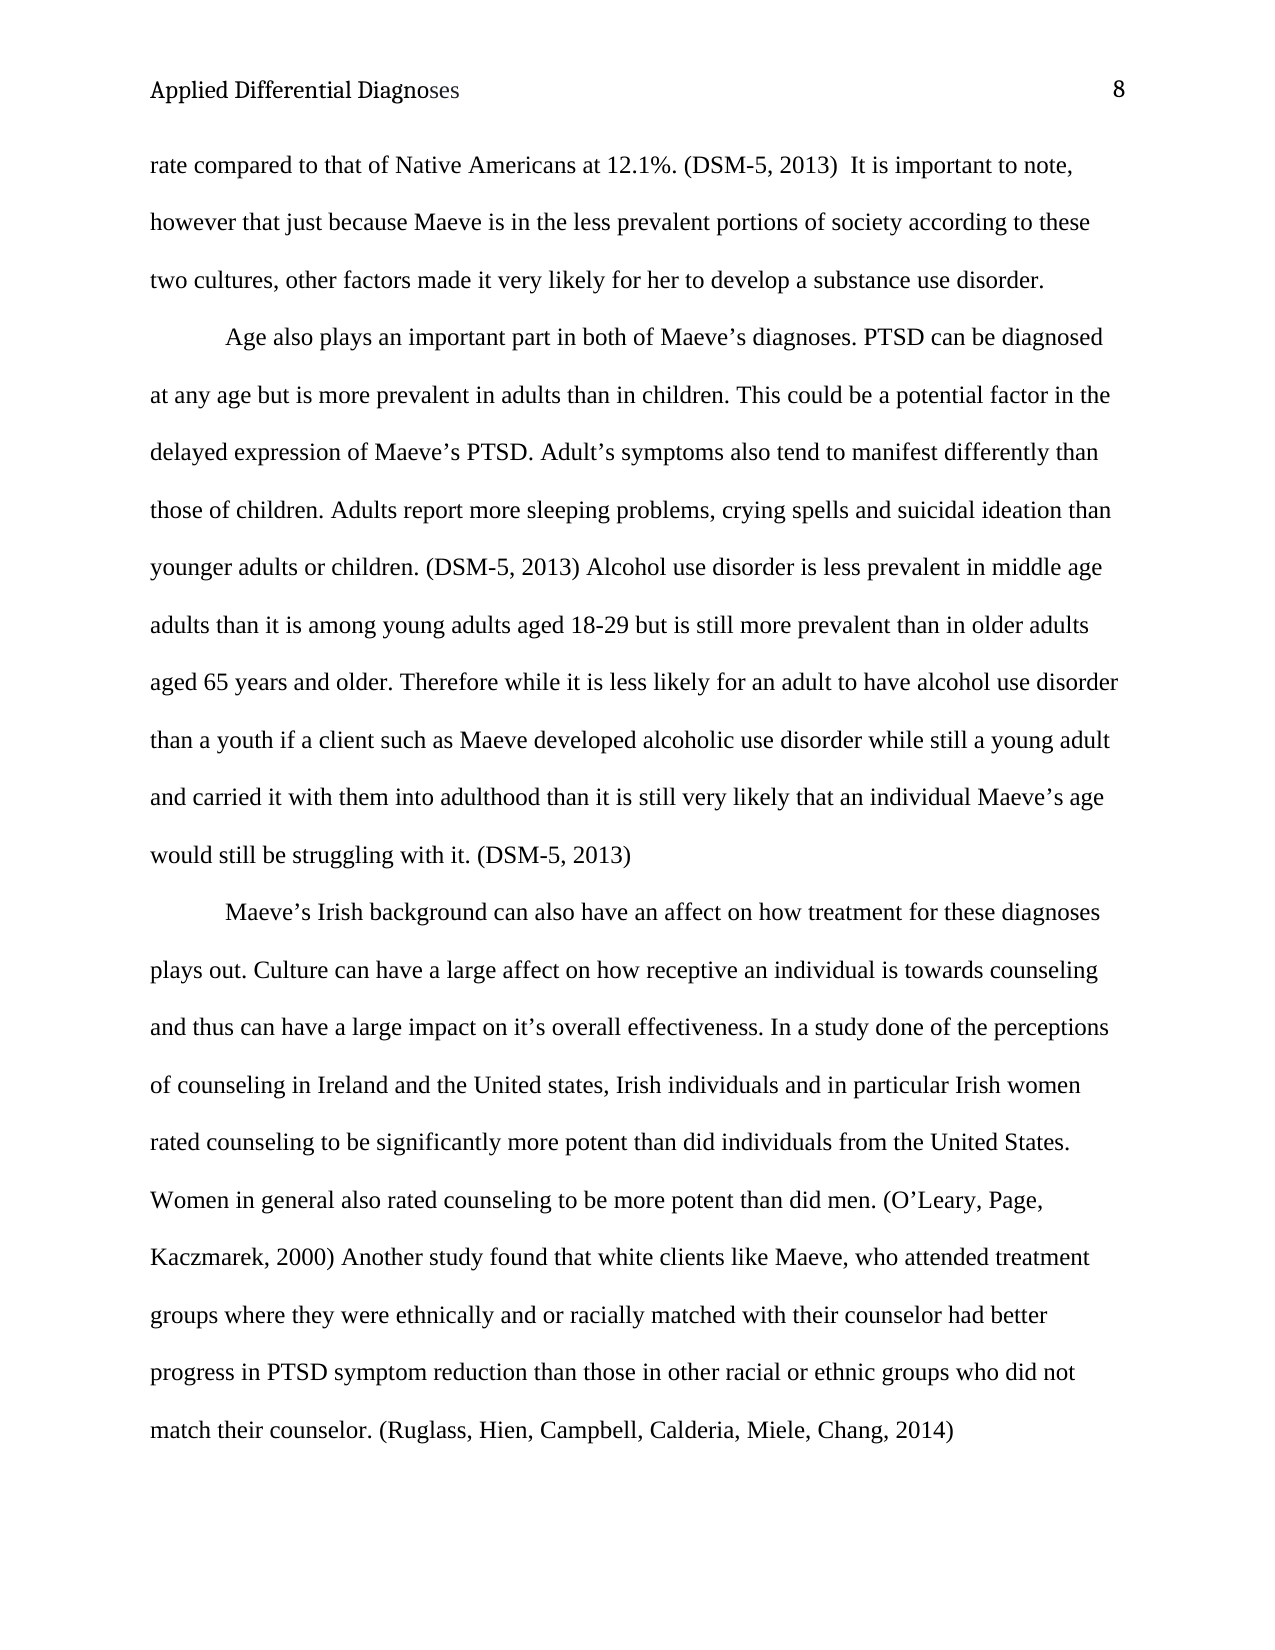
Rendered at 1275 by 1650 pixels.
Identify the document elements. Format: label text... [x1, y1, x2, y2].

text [150, 150, 1125, 294]
text Maeve’s Irish background can also have an affect on how treatment for these diagnoses plays out. Culture can have a large affect on how receptive an individual is towards counseling and thus can have a large impact on it’s overall effectiveness. In a study done of the perceptions of counseling in Ireland and the United states, Irish individuals and in particular Irish women rated counseling to be significantly more potent than did individuals from the United States. Women in general also rated counseling to be more potent than did men. (O’Leary, Page, Kaczmarek, 2000) Another study found that white clients like Maeve, who attended treatment groups where they were ethnically and or racially matched with their counselor had better progress in PTSD symptom reduction than those in other racial or ethnic groups who did not match their counselor. (Ruglass, Hien, Campbell, Calderia, Miele, Chang, 2014) [150, 897, 1125, 1444]
text Age also plays an important part in both of Maeve’s diagnoses. PTSD can be diagnosed at any age but is more prevalent in adults than in children. This could be a potential factor in the delayed expression of Maeve’s PTSD. Adult’s symptoms also tend to manifest differently than those of children. Adults report more sleeping problems, crying spells and suicidal ideation than younger adults or children. (DSM-5, 2013) Alcohol use disorder is less prevalent in middle age adults than it is among young adults aged 18-29 but is still more prevalent than in older adults aged 65 years and older. Therefore while it is less likely for an adult to have alcohol use disorder than a youth if a client such as Maeve developed alcoholic use disorder while still a young adult and carried it with them into adulthood than it is still very likely that an individual Maeve’s age would still be struggling with it. (DSM-5, 2013) [150, 322, 1125, 869]
